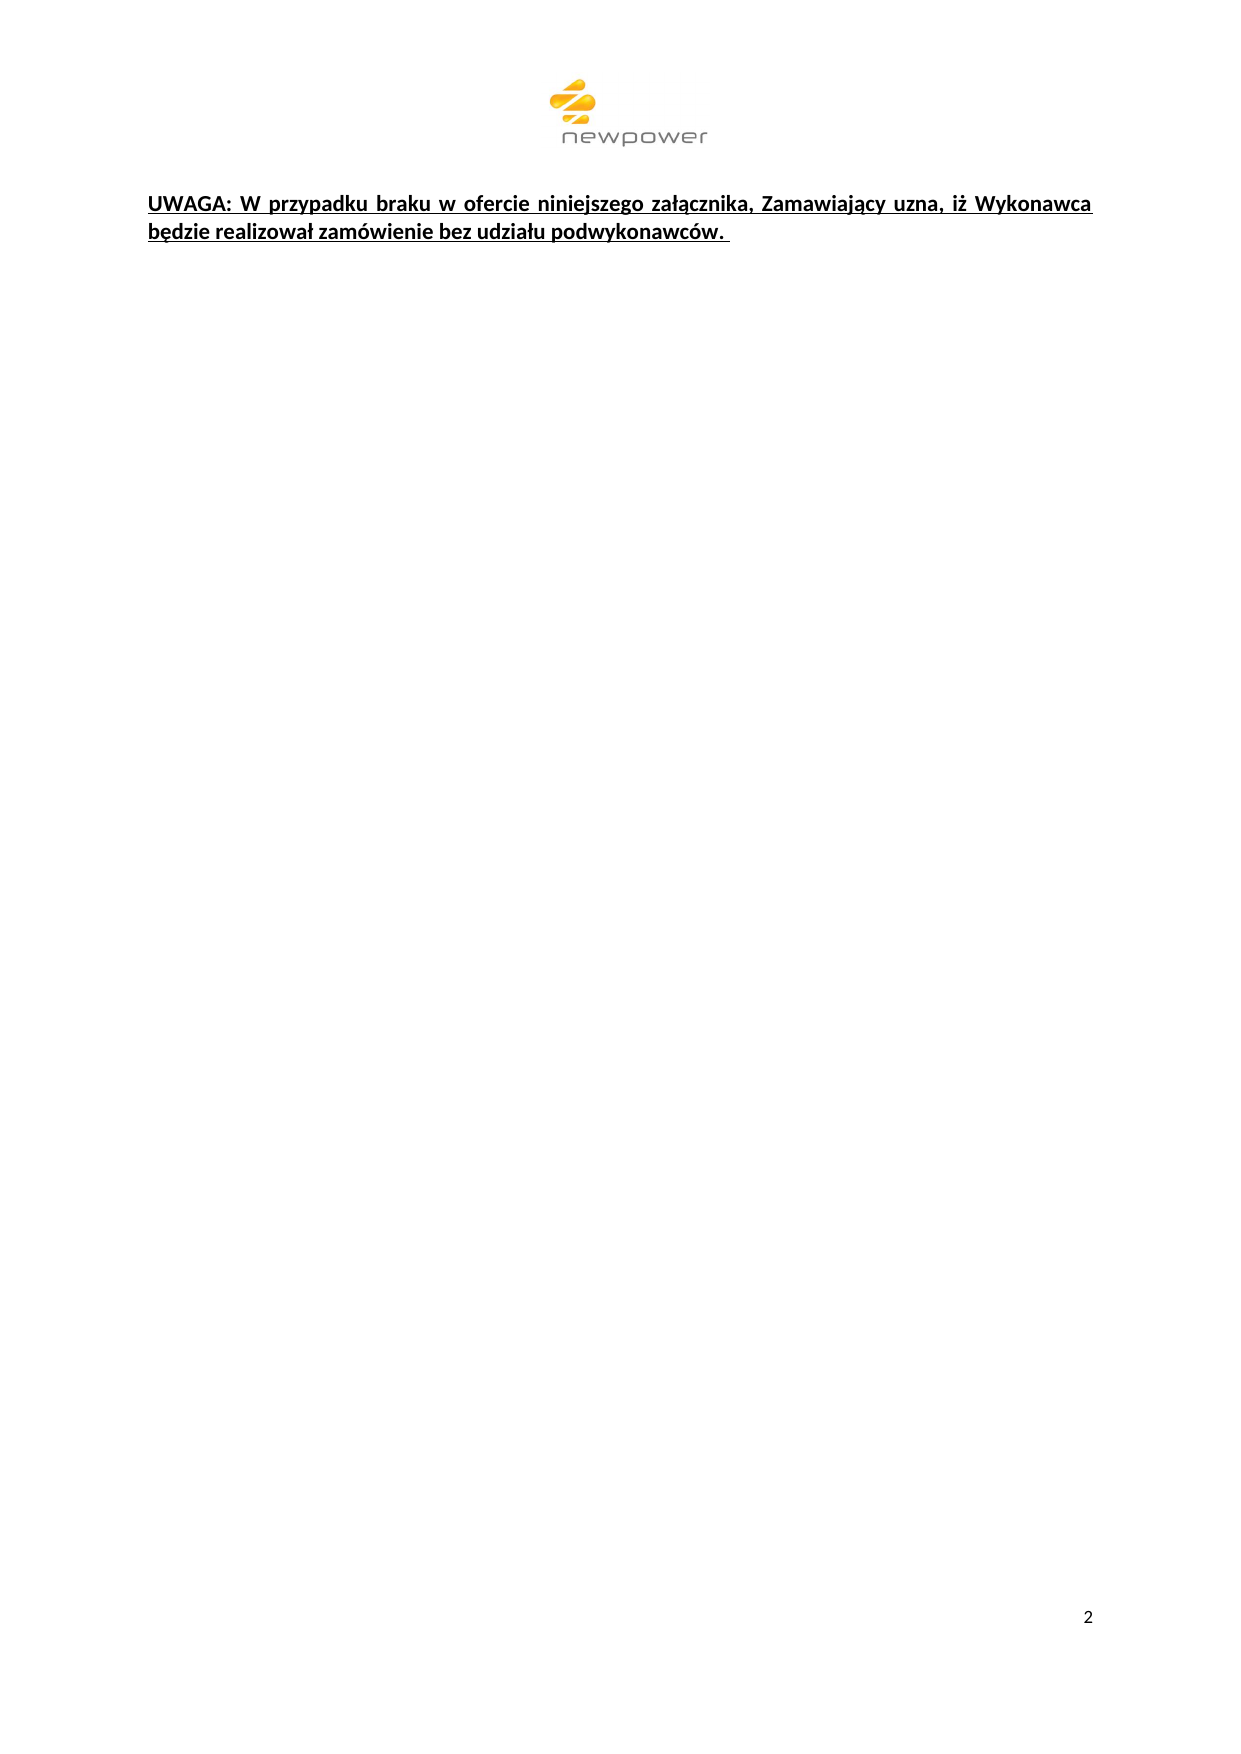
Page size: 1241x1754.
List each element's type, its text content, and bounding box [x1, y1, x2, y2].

text UWAGA: W przypadku braku w ofercie niniejszego załącznika, Zamawiający uzna, iż Wykonawca będzie realizował zamówienie bez udziału podwykonawców. [148, 189, 1093, 213]
picture [541, 72, 710, 148]
text UWAGA: W przypadku braku w ofercie niniejszego załącznika, Zamawiający uzna, iż Wykonawca będzie realizował zamówienie bez udziału podwykonawców. [148, 214, 1093, 245]
